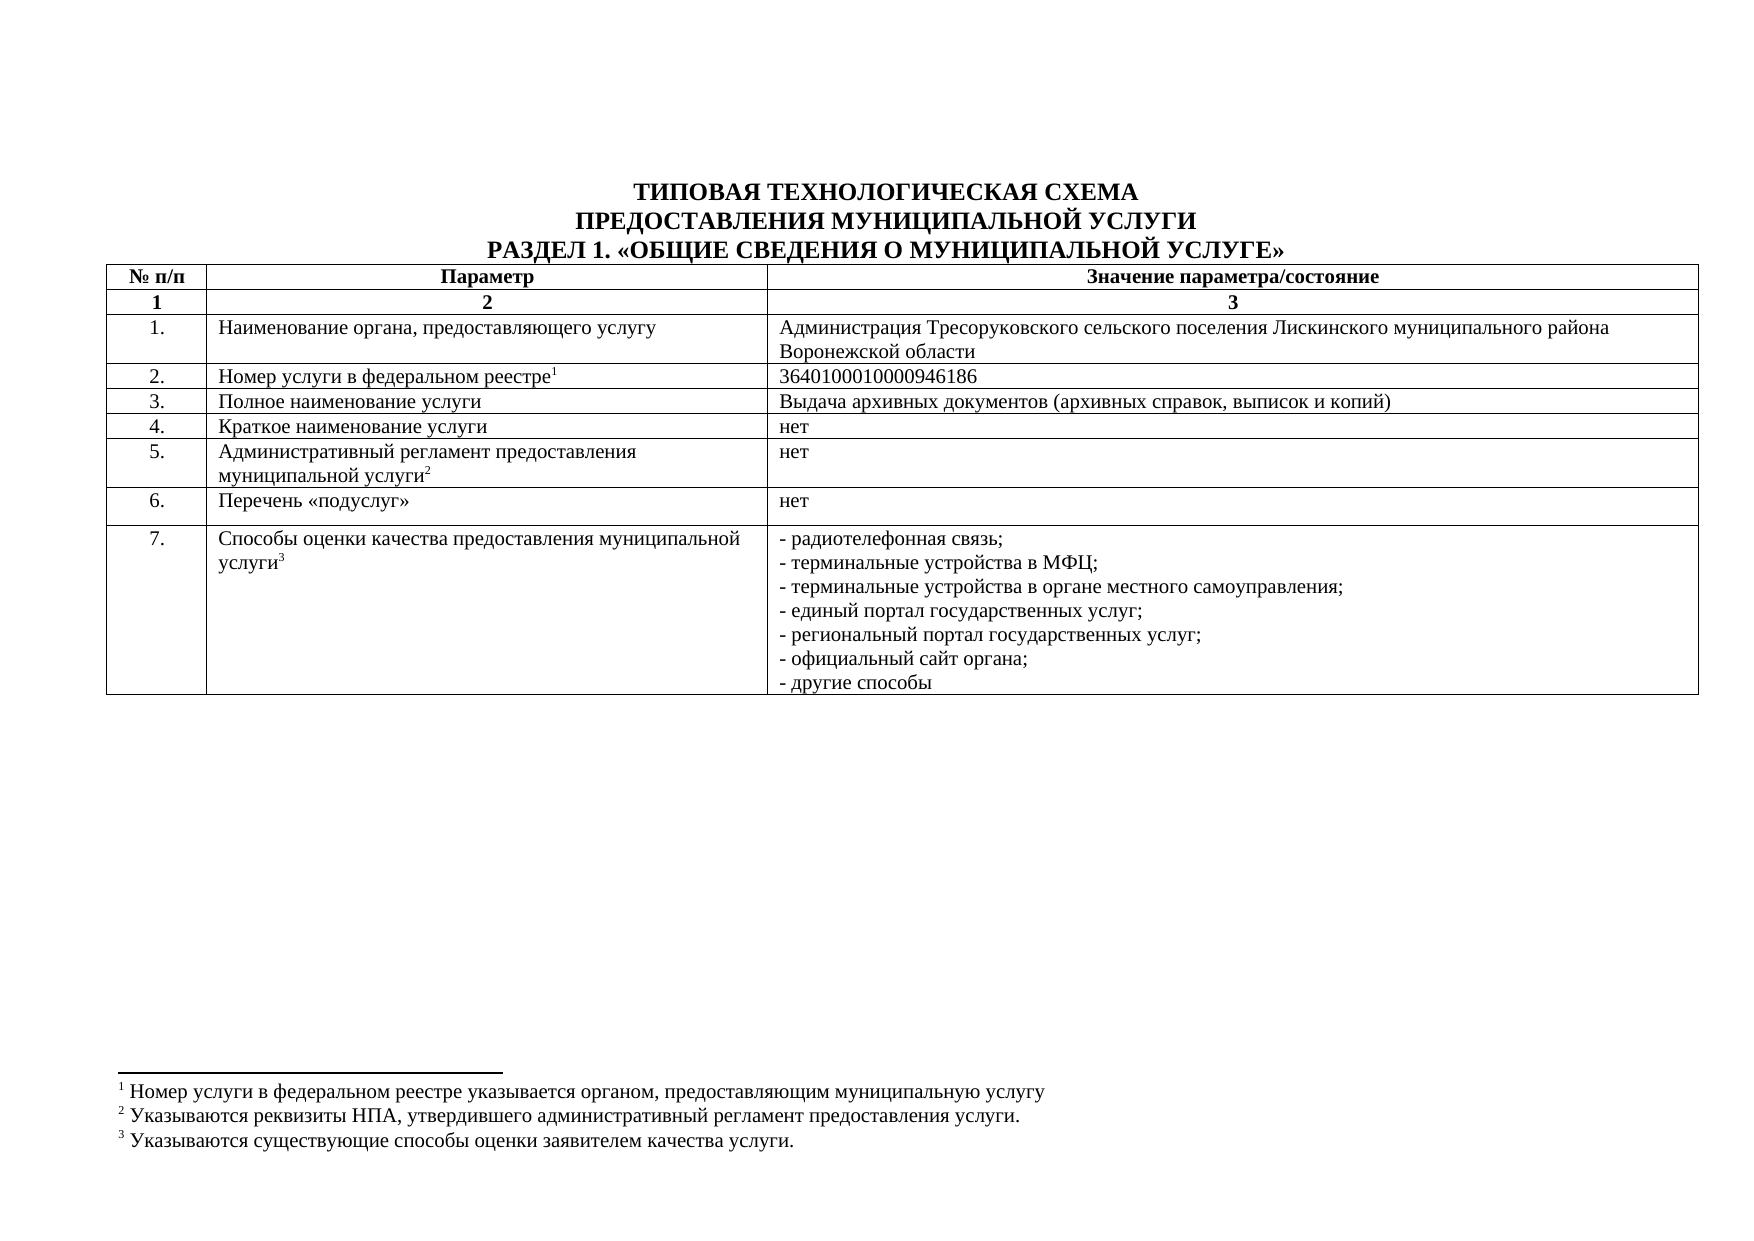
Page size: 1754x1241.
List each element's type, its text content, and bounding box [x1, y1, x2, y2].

table_cell 7. [107, 526, 206, 694]
table_header № п/п [107, 265, 206, 288]
table_cell 3. [107, 389, 206, 413]
table_cell 1 [107, 290, 206, 314]
table_cell 3 [768, 290, 1698, 314]
table_cell 5. [107, 439, 206, 487]
table_cell нет [768, 439, 1698, 487]
table_cell 3640100010000946186 [768, 364, 1698, 388]
table_cell - радиотелефонная связь; - терминальные устройства в МФЦ; - терминальные устройства в органе местного самоуправления; - единый портал государственных услуг; - региональный портал государственных услуг; - официальный сайт органа; - другие способы [768, 526, 1698, 694]
table_cell Наименование органа, предоставляющего услугу [207, 315, 767, 363]
table_cell 4. [107, 414, 206, 438]
table_cell Административный регламент предоставления муниципальной услуги [207, 439, 767, 487]
table_cell 2 [207, 290, 767, 314]
table_cell нет [768, 488, 1698, 525]
table_cell Способы оценки качества предоставления муниципальной услуги [207, 526, 767, 694]
text ТИПОВАЯ ТЕХНОЛОГИЧЕСКАЯ СХЕМА [118, 177, 1654, 206]
table_cell Полное наименование услуги [207, 389, 767, 413]
table_cell 2. [107, 364, 206, 388]
text РАЗДЕЛ 1. «ОБЩИЕ СВЕДЕНИЯ О МУНИЦИПАЛЬНОЙ УСЛУГЕ» [118, 235, 1654, 263]
table_cell Номер услуги в федеральном реестре [207, 364, 767, 388]
table_cell 6. [107, 488, 206, 525]
table_cell 1. [107, 315, 206, 363]
table_cell Выдача архивных документов (архивных справок, выписок и копий) [768, 389, 1698, 413]
table_cell Перечень «подуслуг» [207, 488, 767, 525]
table_cell Краткое наименование услуги [207, 414, 767, 438]
table_header Значение параметра/состояние [768, 265, 1698, 288]
table_header Параметр [207, 265, 767, 288]
text ПРЕДОСТАВЛЕНИЯ МУНИЦИПАЛЬНОЙ УСЛУГИ [118, 206, 1654, 235]
table_cell нет [768, 414, 1698, 438]
table_cell Администрация Тресоруковского сельского поселения Лискинского муниципального района Воронежской области [768, 315, 1698, 363]
